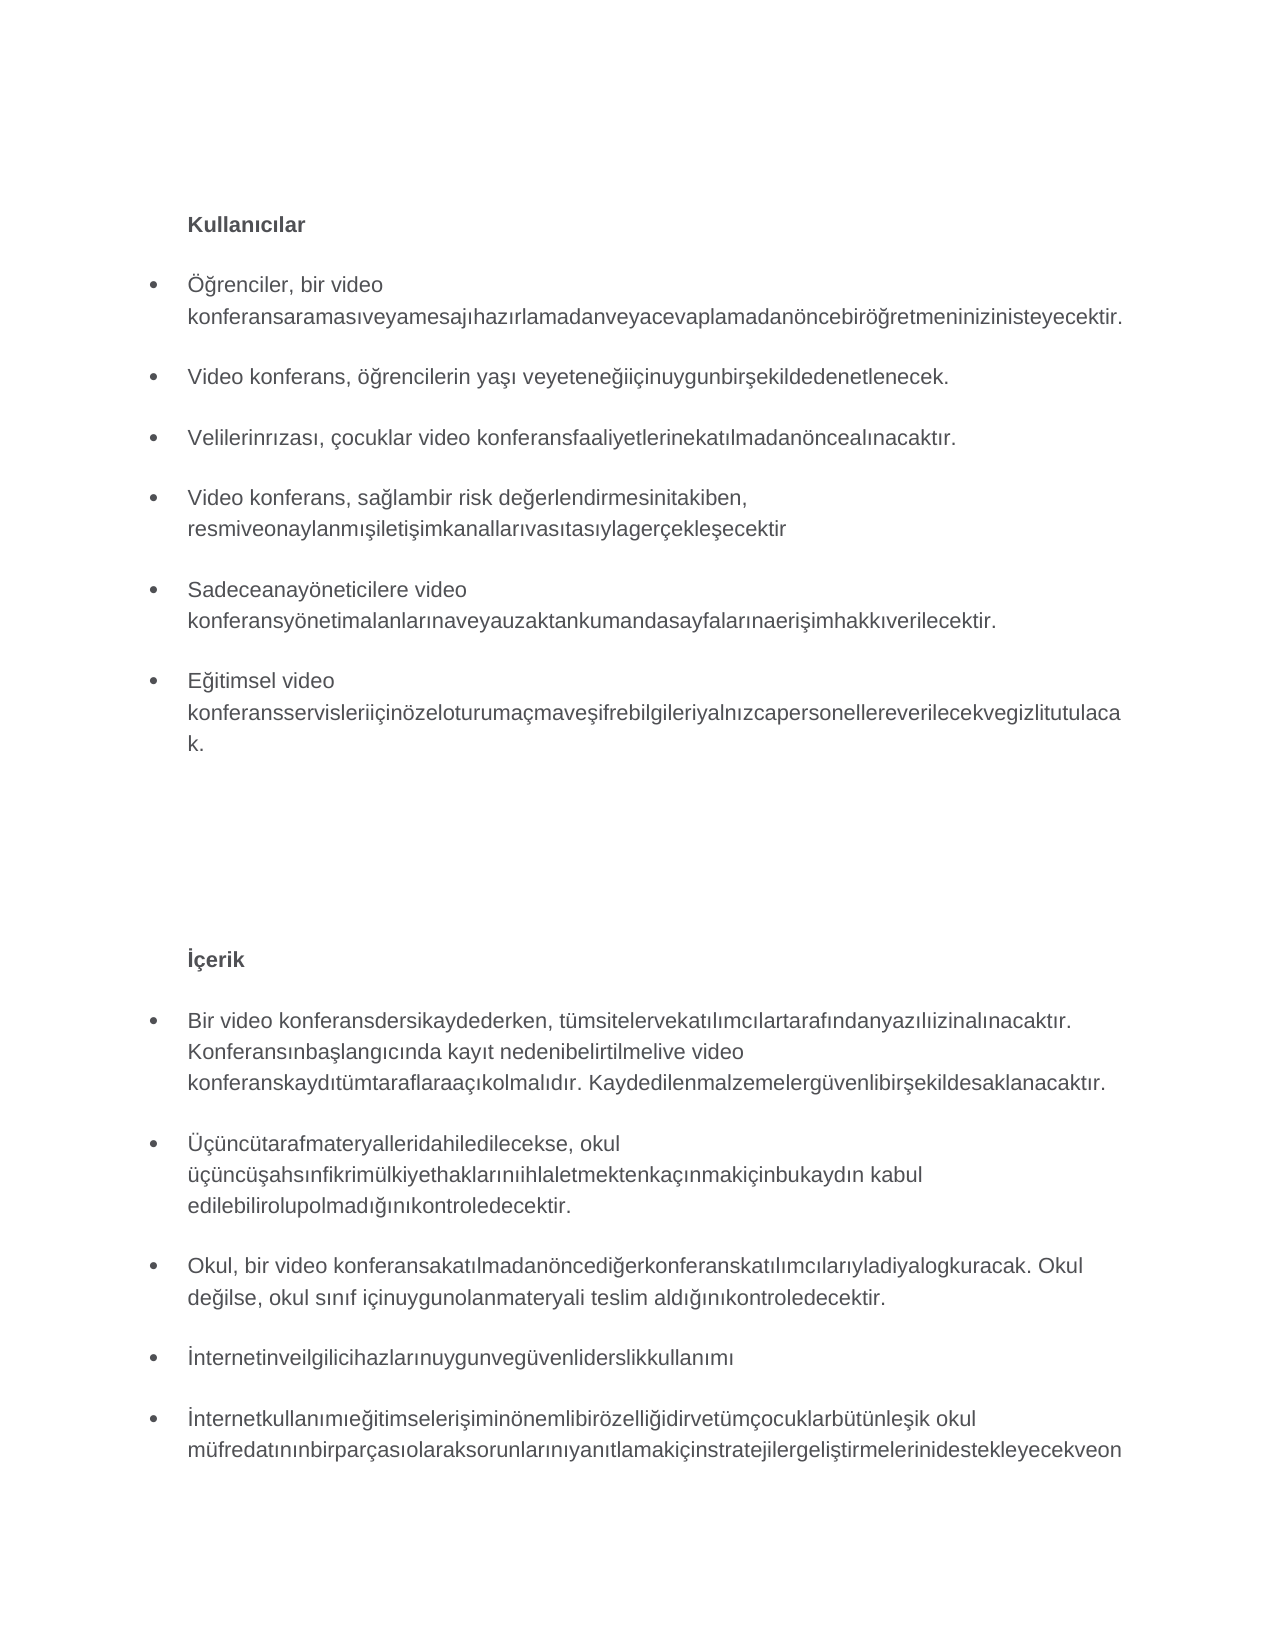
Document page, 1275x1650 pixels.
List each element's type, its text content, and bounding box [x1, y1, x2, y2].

text İçerik [187, 941, 1125, 972]
list Okul, bir video konferansakatılmadanöncediğerkonferanskatılımcılarıyladiyalogkuracak. Okul değilse, okul sınıf içinuygunolanmateryali teslim aldığınıkontroledecektir. [150, 1247, 1125, 1310]
list Eğitimsel video konferansservisleriiçinözeloturumaçmaveşifrebilgileriyalnızcapersonellereverilecekvegizlitutulacak. [150, 662, 1125, 756]
list Bir video konferansdersikaydederken, tümsitelervekatılımcılartarafındanyazılıizinalınacaktır. Konferansınbaşlangıcında kayıt nedenibelirtilmelive video konferanskaydıtümtaraflaraaçıkolmalıdır. Kaydedilenmalzemelergüvenlibirşekildesaklanacaktır. [150, 1001, 1125, 1095]
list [150, 1399, 1125, 1462]
list Video konferans, sağlambir risk değerlendirmesinitakiben, resmiveonaylanmışiletişimkanallarıvasıtasıylagerçekleşecektir [150, 479, 1125, 541]
list Velilerinrızası, çocuklar video konferansfaaliyetlerinekatılmadanöncealınacaktır. [150, 418, 1125, 449]
text Kullanıcılar [187, 206, 1125, 237]
list Sadeceanayöneticilere video konferansyönetimalanlarınaveyauzaktankumandasayfalarınaerişimhakkıverilecektir. [150, 570, 1125, 633]
list Üçüncütarafmateryalleridahiledilecekse, okul üçüncüşahsınfikrimülkiyethaklarınıihlaletmektenkaçınmakiçinbukaydın kabul edilebilirolupolmadığınıkontroledecektir. [150, 1124, 1125, 1218]
list Video konferans, öğrencilerin yaşı veyeteneğiiçinuygunbirşekildedenetlenecek. [150, 358, 1125, 389]
list Öğrenciler, bir video konferansaramasıveyamesajıhazırlamadanveyacevaplamadanöncebiröğretmeninizinisteyecektir. [150, 266, 1125, 329]
list İnternetinveilgilicihazlarınuygunvegüvenliderslikkullanımı [150, 1339, 1125, 1370]
